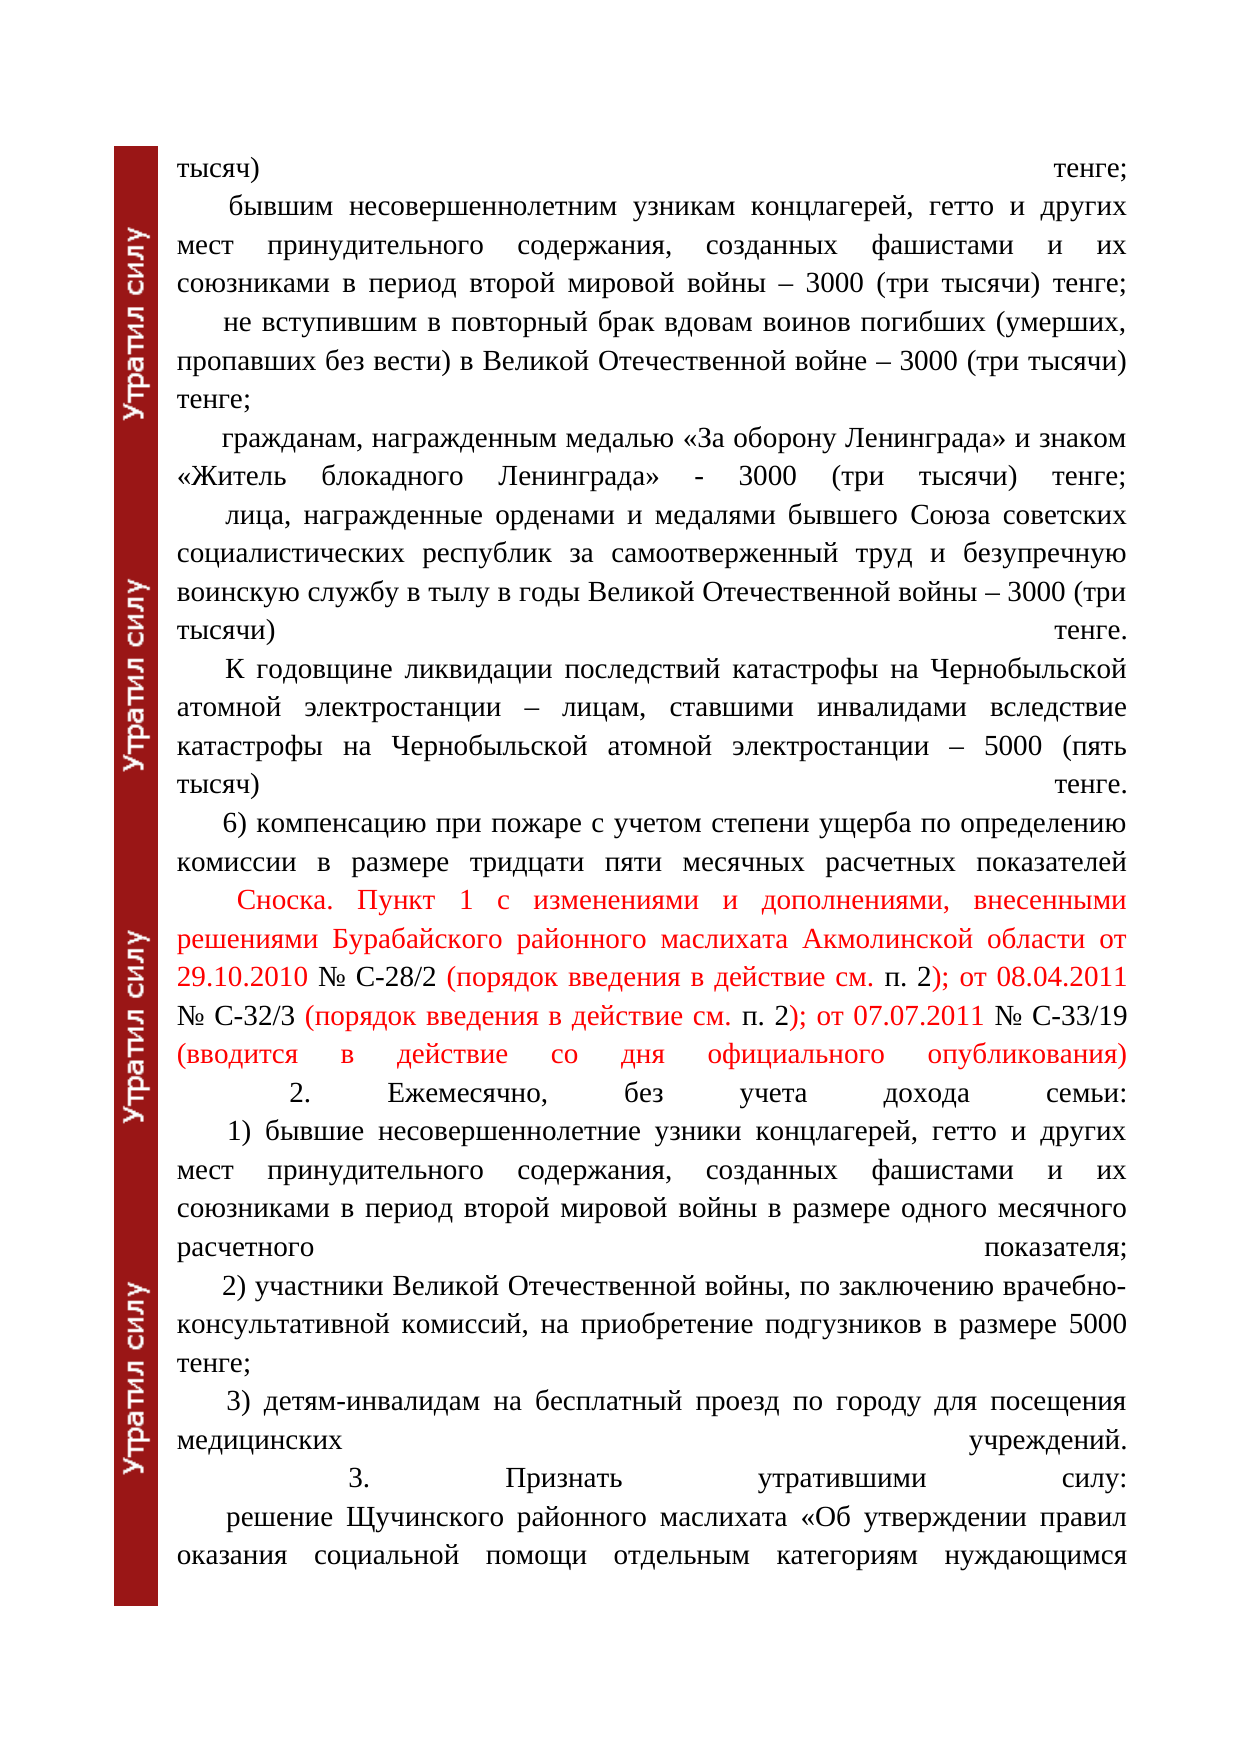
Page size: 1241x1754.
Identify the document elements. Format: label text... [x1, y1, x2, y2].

picture [114, 146, 158, 150]
picture [114, 1571, 158, 1606]
